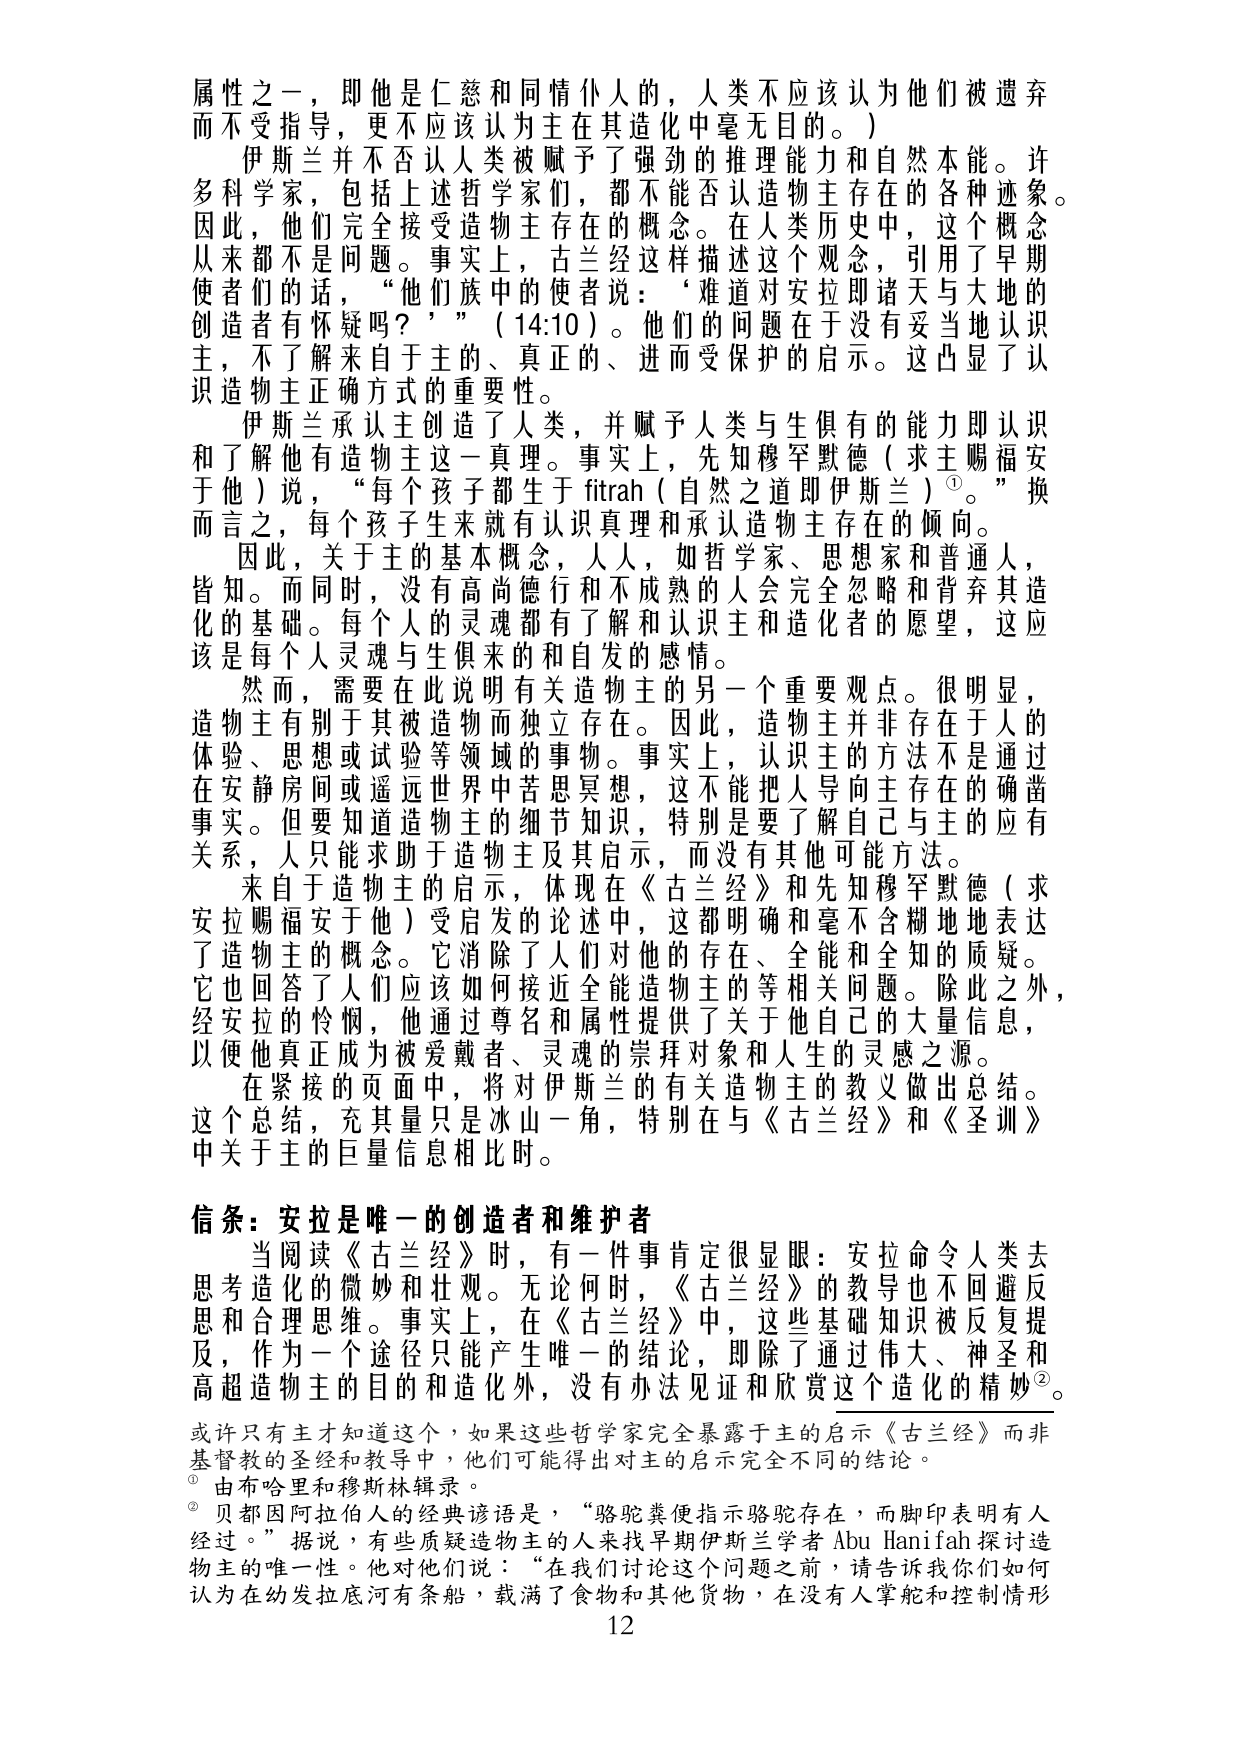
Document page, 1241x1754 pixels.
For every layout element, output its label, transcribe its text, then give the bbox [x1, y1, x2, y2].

text 因此，关于主的基本概念，人人，如哲学家、思想家和普通人，皆知。而同时，没有高尚德行和不成熟的人会完全忽略和背弃其造化的基础。每个人的灵魂都有了解和认识主和造化者的愿望，这应该是每个人灵魂与生俱来的和自发的感情。 [187, 539, 1053, 671]
text 来自于造物主的启示，体现在《古兰经》和先知穆罕默德（求安拉赐福安于他）受启发的论述中，这都明确和毫不含糊地地表达了造物主的概念。它消除了人们对他的存在、全能和全知的质疑。它也回答了人们应该如何接近全能造物主的等相关问题。除此之外，经安拉的怜悯，他通过尊名和属性提供了关于他自己的大量信息，以便他真正成为被爱戴者、灵魂的崇拜对象和人生的灵感之源。 [187, 870, 1053, 1069]
text 当阅读《古兰经》时，有一件事肯定很显眼：安拉命令人类去思考造化的微妙和壮观。无论何时，《古兰经》的教导也不回避反思和合理思维。事实上，在《古兰经》中，这些基础知识被反复提及，作为一个途径只能产生唯一的结论，即除了通过伟大、神圣和高超造物主的目的和造化外，没有办法见证和欣赏这个造化的精妙。 [187, 1237, 1053, 1402]
text 伊斯兰并不否认人类被赋予了强劲的推理能力和自然本能。许多科学家，包括上述哲学家们，都不能否认造物主存在的各种迹象。因此，他们完全接受造物主存在的概念。在人类历史中，这个概念从来都不是问题。事实上，古兰经这样描述这个观念，引用了早期使者们的话，“他们族中的使者说：‘难道对安拉即诸天与大地的创造者有怀疑吗？’”（14:10）。他们的问题在于没有妥当地认识主，不了解来自于主的、真正的、进而受保护的启示。这凸显了认识造物主正确方式的重要性。 [187, 141, 1053, 406]
text 在紧接的页面中，将对伊斯兰的有关造物主的教义做出总结。这个总结，充其量只是冰山一角，特别在与《古兰经》和《圣训》中关于主的巨量信息相比时。 [187, 1069, 1053, 1168]
text 总之，根据这种观点，人类被造物主遗弃，要自我发现如何在这个巨大造化中操行和生存。或许不涉及其哲学根源，这已成为当今世界上大多数居民的生活方式。他们不检查求助于上帝去了解他们应该如何生活的必要性。确实，作为政治哲学，以世俗论著名，这是当今世的主流哲学（如稍后讨论，这个观点实际上违背了主的属性之一，即他是仁慈和同情仆人的，人类不应该认为他们被遗弃而不受指导，更不应该认为主在其造化中毫无目的。） [187, 75, 1053, 141]
text 信条：安拉是唯一的创造者和维护者 [187, 1201, 1053, 1237]
text 然而，需要在此说明有关造物主的另一个重要观点。很明显，造物主有别于其被造物而独立存在。因此，造物主并非存在于人的体验、思想或试验等领域的事物。事实上，认识主的方法不是通过在安静房间或遥远世界中苦思冥想，这不能把人导向主存在的确凿事实。但要知道造物主的细节知识，特别是要了解自己与主的应有关系，人只能求助于造物主及其启示，而没有其他可能方法。 [187, 671, 1053, 870]
text 伊斯兰承认主创造了人类，并赋予人类与生俱有的能力即认识和了解他有造物主这一真理。事实上，先知穆罕默德（求主赐福安于他）说，“每个孩子都生于fitrah（自然之道即伊斯兰）。”换而言之，每个孩子生来就有认识真理和承认造物主存在的倾向。 [187, 406, 1053, 539]
